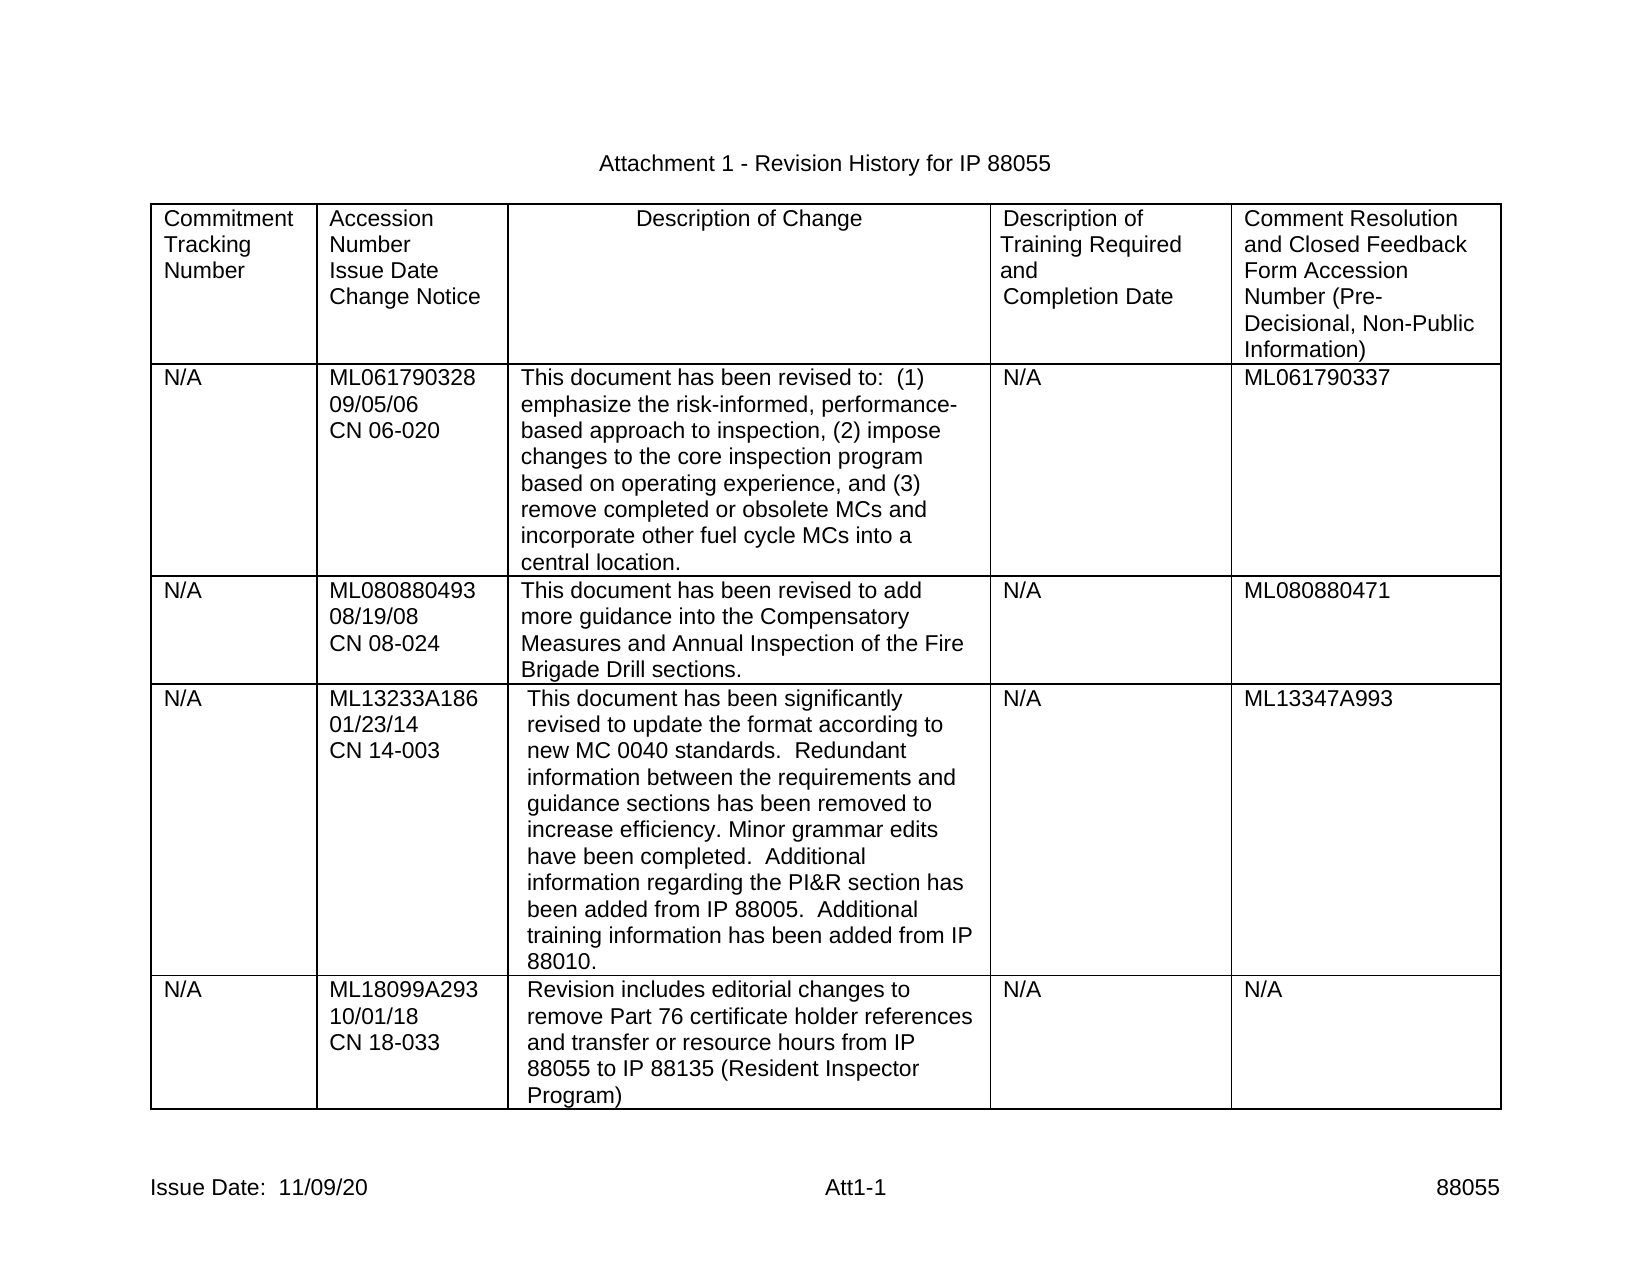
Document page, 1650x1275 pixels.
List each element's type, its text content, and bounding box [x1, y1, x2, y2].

table_cell This document has been significantly revised to update the format according to new MC 0040 standards. Redundant information between the requirements and guidance sections has been removed to increase efficiency. Minor grammar edits have been completed. Additional information regarding the PI&R section has been added from IP 88005. Additional training information has been added from IP 88010. [509, 685, 990, 974]
table_header Description of Training Required and Completion Date [991, 205, 1231, 363]
table_cell ML13347A993 [1232, 685, 1500, 974]
text Attachment 1 - Revision History for IP 88055 [150, 150, 1500, 176]
table_cell ML18099A293 10/01/18 CN 18-033 [318, 976, 507, 1108]
table_header Commitment Tracking Number [152, 205, 316, 363]
table_header Comment Resolution and Closed Feedback Form Accession Number (Pre-Decisional, Non-Public Information) [1232, 205, 1500, 363]
table_cell Revision includes editorial changes to remove Part 76 certificate holder references and transfer or resource hours from IP 88055 to IP 88135 (Resident Inspector Program) [509, 976, 990, 1108]
table_cell This document has been revised to: (1) emphasize the risk-informed, performance-based approach to inspection, (2) impose changes to the core inspection program based on operating experience, and (3) remove completed or obsolete MCs and incorporate other fuel cycle MCs into a central location. [509, 365, 990, 575]
table_cell N/A [991, 365, 1231, 575]
table_cell N/A [152, 577, 316, 683]
table_cell ML061790337 [1232, 365, 1500, 575]
table_cell N/A [152, 365, 316, 575]
table_cell N/A [152, 976, 316, 1108]
table_cell N/A [1232, 976, 1500, 1108]
table_cell ML080880493 08/19/08 CN 08-024 [318, 577, 507, 683]
table_header Description of Change [509, 205, 990, 363]
table_cell N/A [991, 685, 1231, 974]
table_cell ML061790328 09/05/06 CN 06-020 [318, 365, 507, 575]
table_cell ML080880471 [1232, 577, 1500, 683]
table_cell N/A [991, 577, 1231, 683]
table_cell ML13233A186 01/23/14 CN 14-003 [318, 685, 507, 974]
table_cell N/A [152, 685, 316, 974]
table_header Accession Number Issue Date Change Notice [318, 205, 507, 363]
table_cell This document has been revised to add more guidance into the Compensatory Measures and Annual Inspection of the Fire Brigade Drill sections. [509, 577, 990, 683]
table_cell N/A [991, 976, 1231, 1108]
